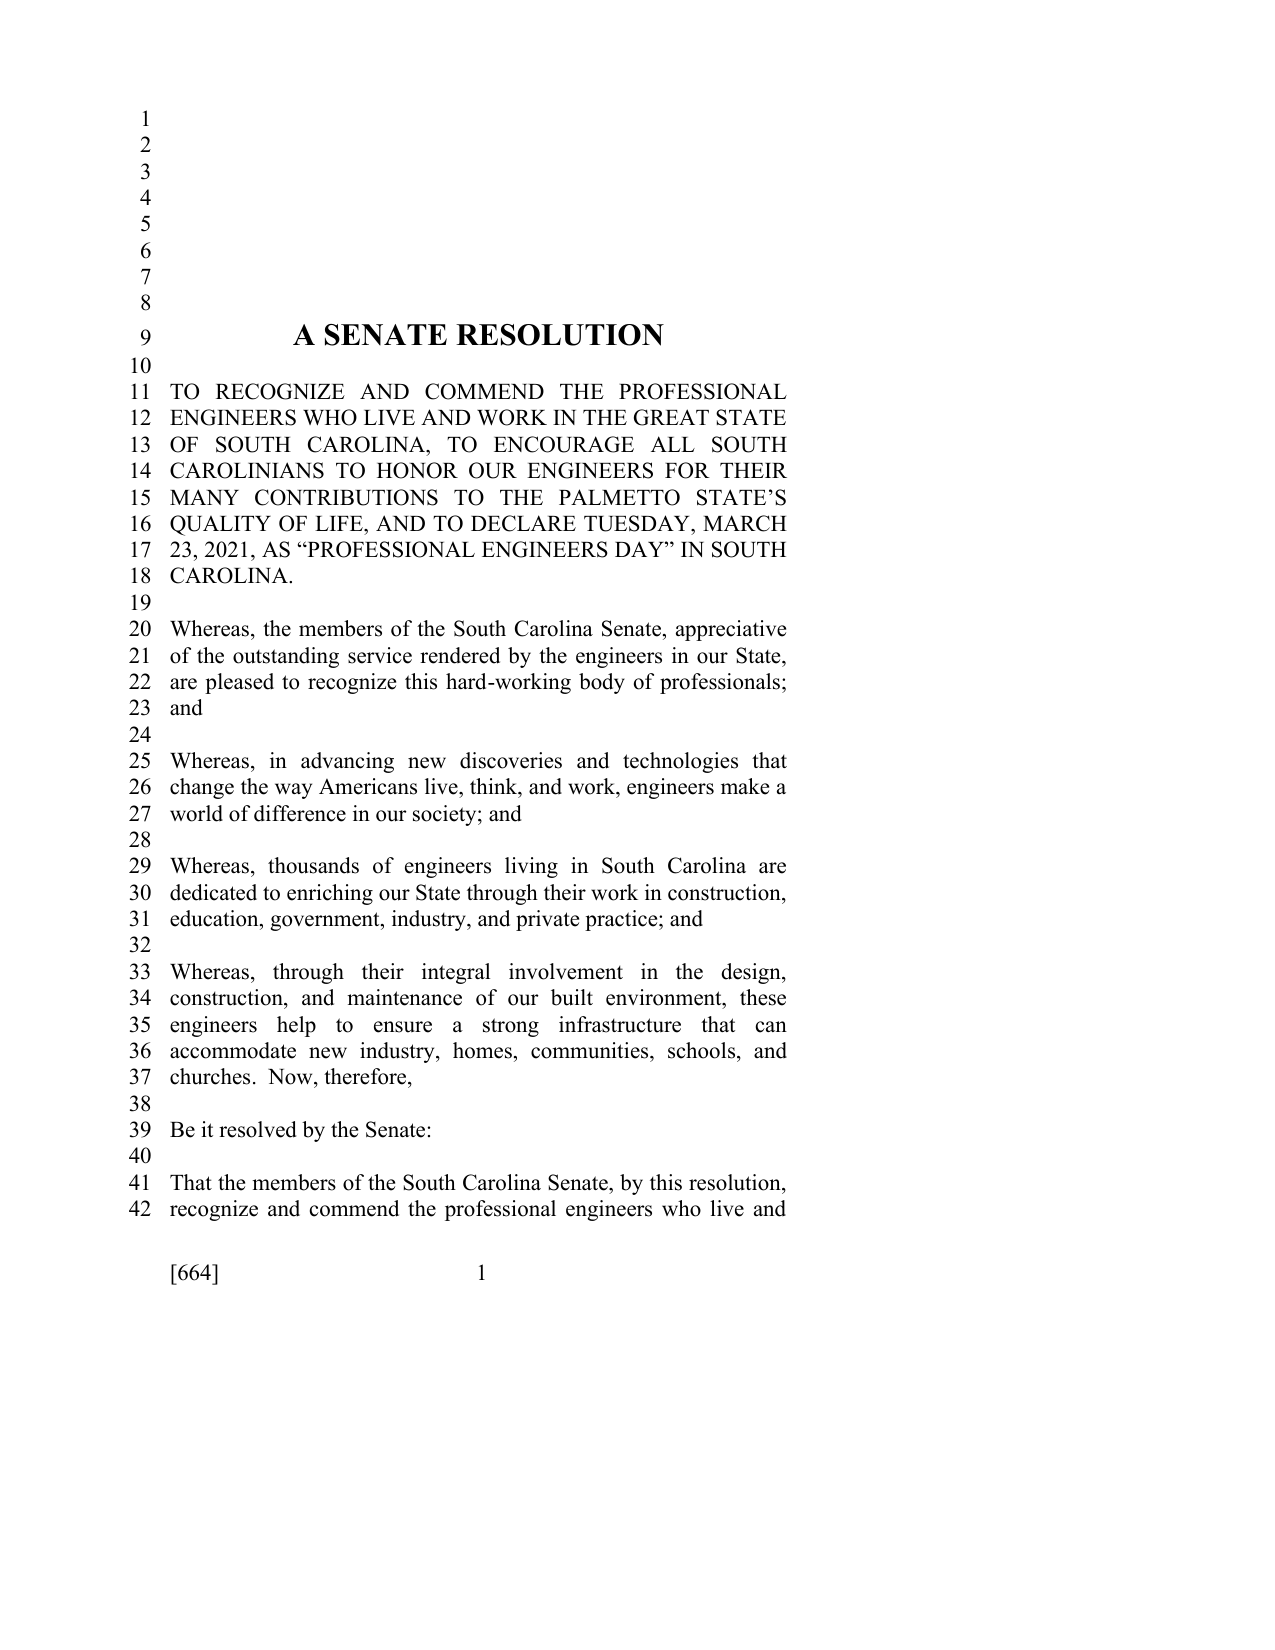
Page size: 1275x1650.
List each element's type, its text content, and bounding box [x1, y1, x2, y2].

text Be it resolved by the Senate: [169, 1116, 787, 1142]
text A SENATE RESOLUTION [169, 316, 787, 352]
text TO RECOGNIZE AND COMMEND THE PROFESSIONAL ENGINEERS WHO LIVE AND WORK IN THE GREAT STATE OF SOUTH CAROLINA, TO ENCOURAGE ALL SOUTH CAROLINIANS TO HONOR OUR ENGINEERS FOR THEIR MANY CONTRIBUTIONS TO THE PALMETTO STATE’S QUALITY OF LIFE, AND TO DECLARE TUESDAY, MARCH 23, 2021, AS “PROFESSIONAL ENGINEERS DAY” IN SOUTH CAROLINA. [169, 378, 787, 589]
text Whereas, the members of the South Carolina Senate, appreciative of the outstanding service rendered by the engineers in our State, are pleased to recognize this hard-working body of professionals; and [169, 615, 787, 721]
text Whereas, thousands of engineers living in South Carolina are dedicated to enriching our State through their work in construction, education, government, industry, and private practice; and [169, 852, 787, 932]
text Whereas, in advancing new discoveries and technologies that change the way Americans live, think, and work, engineers make a world of difference in our society; and [169, 747, 787, 826]
text Whereas, through their integral involvement in the design, construction, and maintenance of our built environment, these engineers help to ensure a strong infrastructure that can accommodate new industry, homes, communities, schools, and churches. Now, therefore, [169, 958, 787, 1090]
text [169, 1169, 787, 1221]
